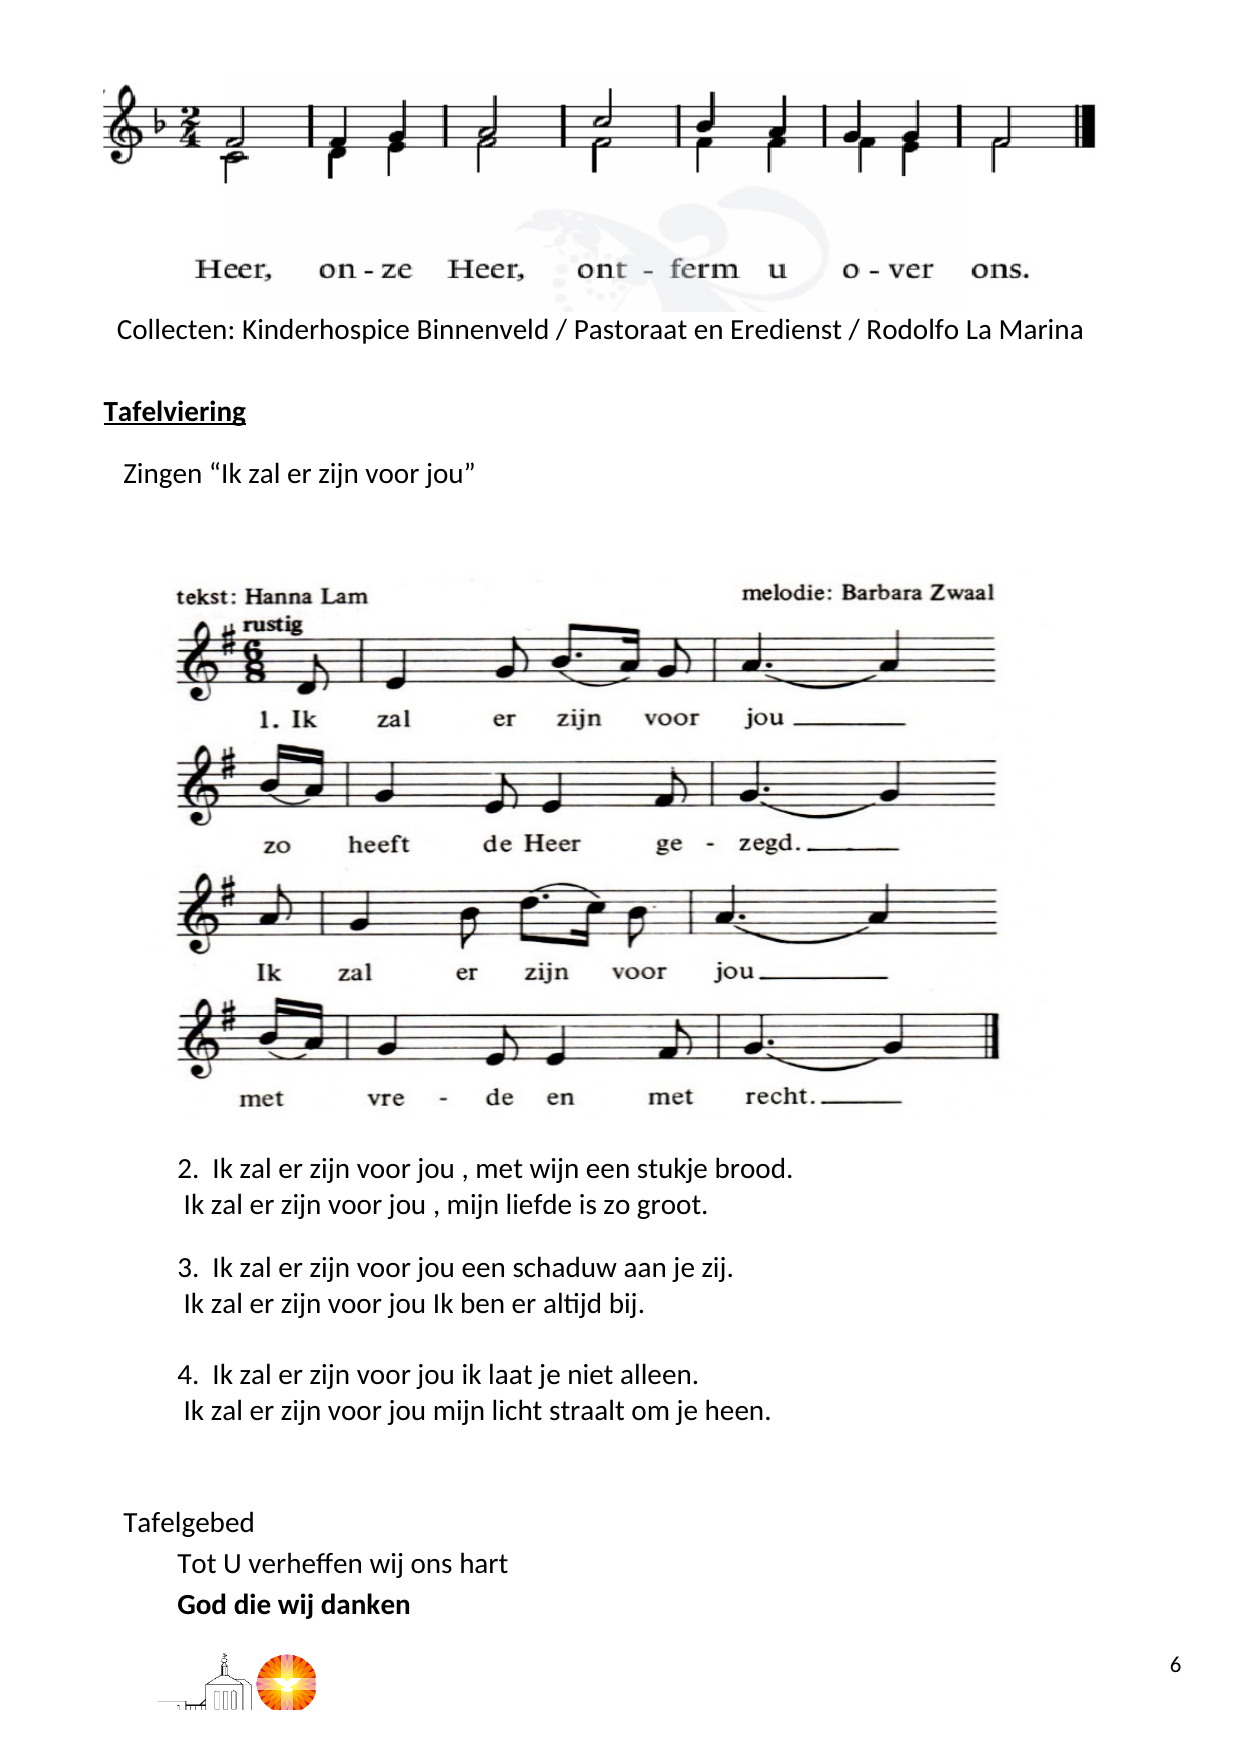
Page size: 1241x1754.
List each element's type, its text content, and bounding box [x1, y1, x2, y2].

picture [142, 557, 1051, 1117]
text 3. Ik zal er zijn voor jou een schaduw aan je zij. [151, 1249, 1181, 1285]
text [103, 1463, 1181, 1622]
text 4. Ik zal er zijn voor jou ik laat je niet alleen. Ik zal er zijn voor jou mijn licht straalt om je heen. [151, 1356, 1181, 1427]
text Collecten: Kinderhospice Binnenveld / Pastoraat en Eredienst / Rodolfo La Marina Tafelviering [103, 311, 1181, 429]
picture [103, 75, 1131, 312]
text 2. Ik zal er zijn voor jou , met wijn een stukje brood. Ik zal er zijn voor jou , mijn liefde is zo groot. [103, 1150, 1181, 1249]
text Ik zal er zijn voor jou Ik ben er altijd bij. [151, 1285, 1181, 1321]
text Zingen “Ik zal er zijn voor jou” [103, 455, 1181, 490]
picture [156, 1652, 315, 1709]
